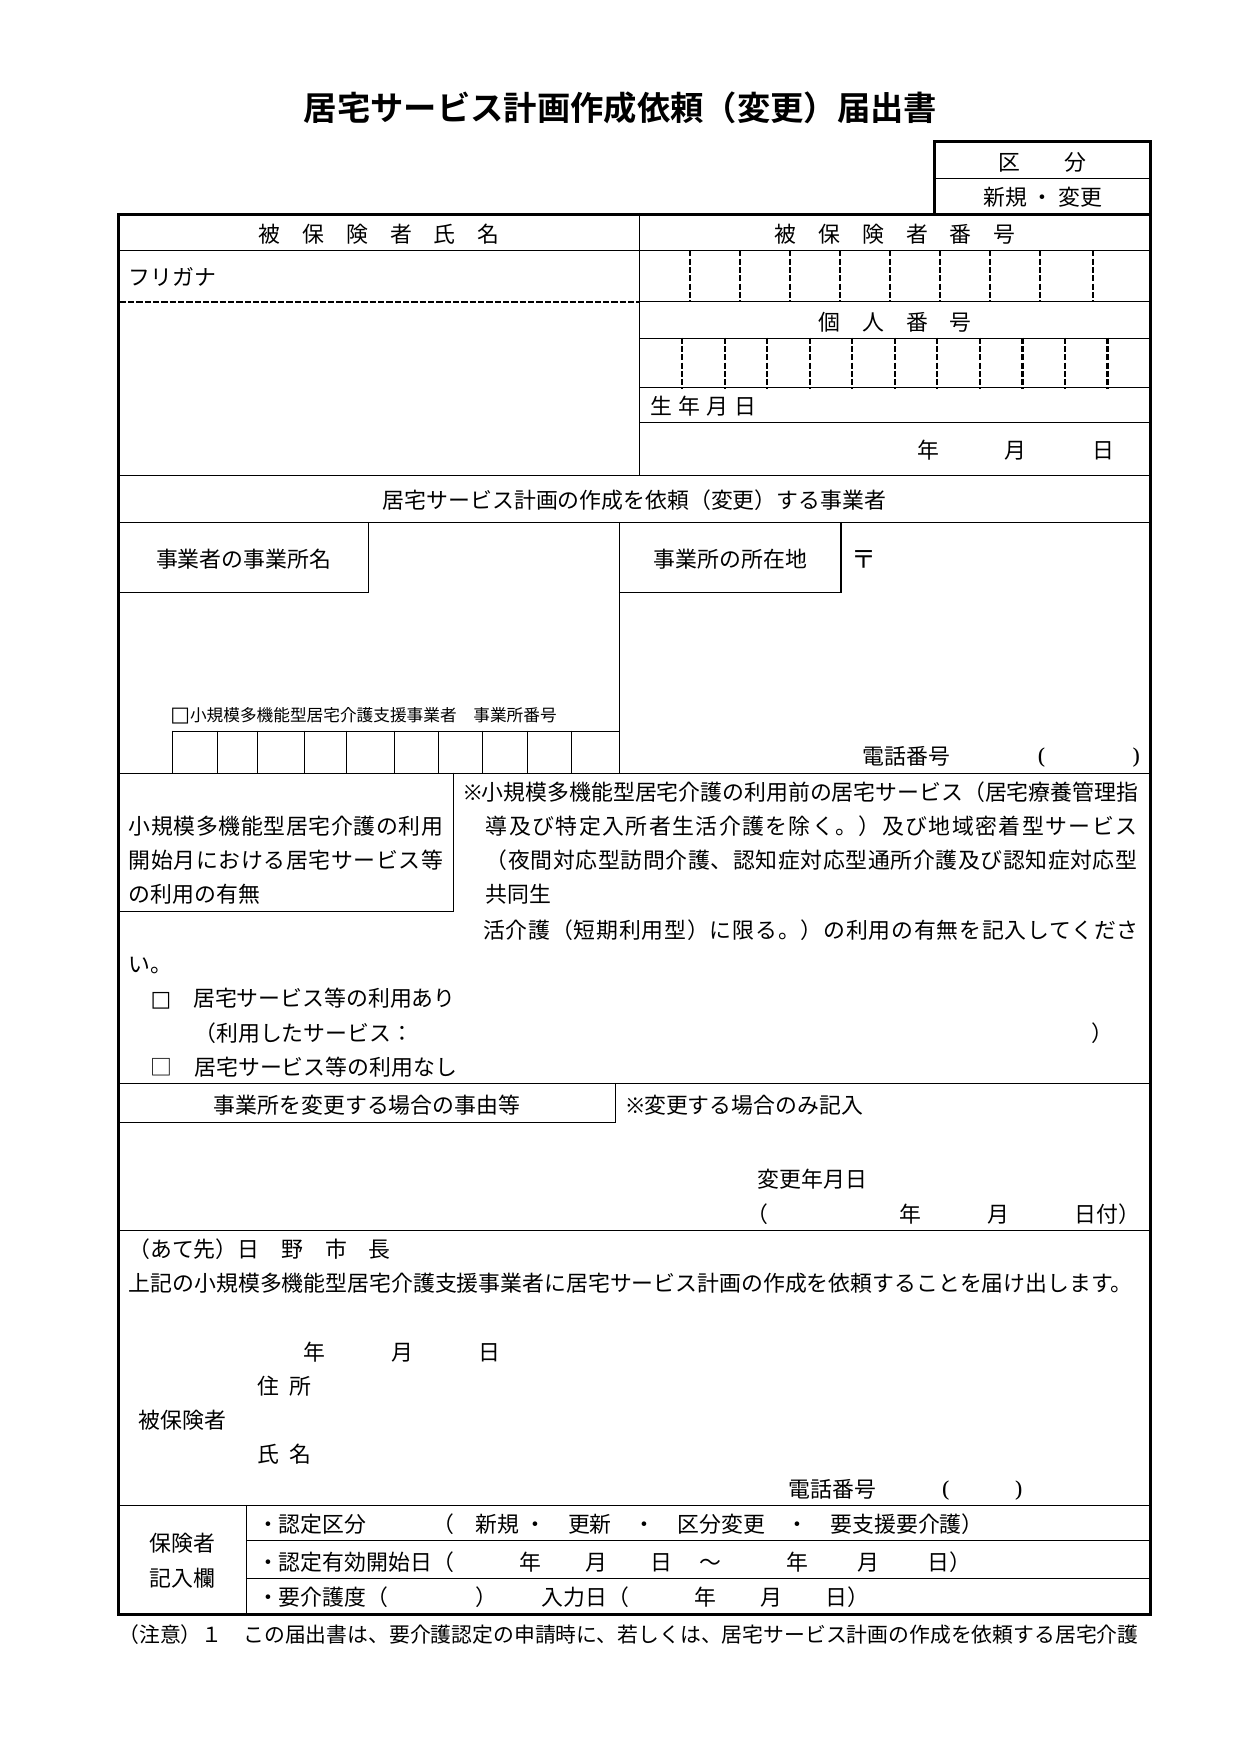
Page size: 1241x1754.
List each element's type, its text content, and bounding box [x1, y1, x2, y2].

table_cell [173, 732, 217, 772]
text 居宅サービス計画作成依頼（変更）届出書 [118, 72, 1122, 140]
table_cell 電話番号 ( ) [620, 592, 1149, 772]
text （注意）１ この届出書は、要介護認定の申請時に、若しくは、居宅サービス計画の作成を依頼する居宅介護 [118, 1616, 1156, 1650]
table_cell [810, 339, 852, 387]
table_cell [840, 251, 890, 301]
table_cell 〒 [842, 523, 1149, 592]
table_cell ※変更する場合のみ記入 [616, 1084, 1149, 1122]
table_cell [528, 732, 571, 772]
table_cell [1093, 251, 1149, 301]
table_cell フリガナ [120, 251, 639, 301]
table_cell [682, 339, 724, 387]
table_cell 小規模多機能型居宅介護の利用開始月における居宅サービス等の利用の有無 [120, 774, 453, 911]
table_cell [790, 251, 840, 301]
table_cell [725, 339, 767, 387]
table_cell [980, 339, 1022, 387]
table_cell 住所 氏名 [246, 1368, 778, 1505]
table_cell [218, 732, 257, 772]
table_cell [395, 732, 438, 772]
table_cell [940, 251, 990, 301]
table_cell 活介護（短期利用型）に限る。）の利用の有無を記入してください。 □ 居宅サービス等の利用あり （利用したサービス： ） □ 居宅サービス等の利用なし [120, 911, 1149, 1083]
table_cell 被 保 険 者 氏 名 [120, 216, 639, 250]
table_cell 変更年月日 （ 年 月 日付） [120, 1122, 1149, 1229]
table_cell [895, 339, 937, 387]
table_cell 居宅サービス計画の作成を依頼（変更）する事業者 [120, 476, 1149, 522]
table_cell [1023, 339, 1065, 387]
table_cell [439, 732, 482, 772]
table_cell ・要介護度（ ） 入力日（ 年 月 日） [247, 1579, 1149, 1613]
table_cell 保険者 記入欄 [120, 1506, 246, 1613]
table_cell 電話番号 ( ) [778, 1368, 1149, 1505]
table_cell 被 保 険 者 番 号 [640, 216, 1149, 250]
table_cell 被保険者 [120, 1368, 246, 1505]
table_cell 生年月日 [640, 388, 1149, 422]
table_cell ・認定有効開始日（ 年 月 日 ～ 年 月 日） [247, 1541, 1149, 1577]
table_cell [305, 732, 346, 772]
table_cell [740, 251, 790, 301]
table_cell [890, 251, 940, 301]
table_cell [120, 301, 639, 475]
table_cell [852, 339, 895, 387]
table_cell [120, 731, 172, 772]
table_cell [1108, 339, 1149, 387]
table_cell [347, 732, 394, 772]
table_cell 事業者の事業所名 [120, 523, 368, 592]
table_cell [640, 339, 682, 387]
table_cell [990, 251, 1040, 301]
table_header 区 分 [936, 143, 1149, 177]
table_cell 新規 ・ 変更 [936, 179, 1149, 213]
table_cell [258, 732, 304, 772]
table_cell [1065, 339, 1107, 387]
table_cell [640, 251, 690, 301]
table_cell [690, 251, 740, 301]
table_cell [483, 732, 527, 772]
table_cell ・認定区分 （ 新規 ・ 更新 ・ 区分変更 ・ 要支援要介護） [247, 1506, 1149, 1540]
table_cell [572, 732, 619, 772]
table_cell （あて先）日 野 市 長 上記の小規模多機能型居宅介護支援事業者に居宅サービス計画の作成を依頼することを届け出します。 年 月 日 [120, 1231, 1149, 1368]
table_cell 年 月 日 [640, 423, 1149, 475]
table_cell 事業所の所在地 [620, 523, 840, 592]
table_cell [937, 339, 980, 387]
table_cell 事業所を変更する場合の事由等 [120, 1084, 615, 1122]
table_cell ※小規模多機能型居宅介護の利用前の居宅サービス（居宅療養管理指導及び特定入所者生活介護を除く。）及び地域密着型サービス（夜間対応型訪問介護、認知症対応型通所介護及び認知症対応型共同生 [454, 774, 1149, 911]
table_cell 個 人 番 号 [640, 302, 1149, 337]
table_cell [767, 339, 810, 387]
table_cell [369, 523, 619, 592]
table_cell □小規模多機能型居宅介護支援事業者 事業所番号 [120, 592, 619, 731]
table_cell [1040, 251, 1093, 301]
